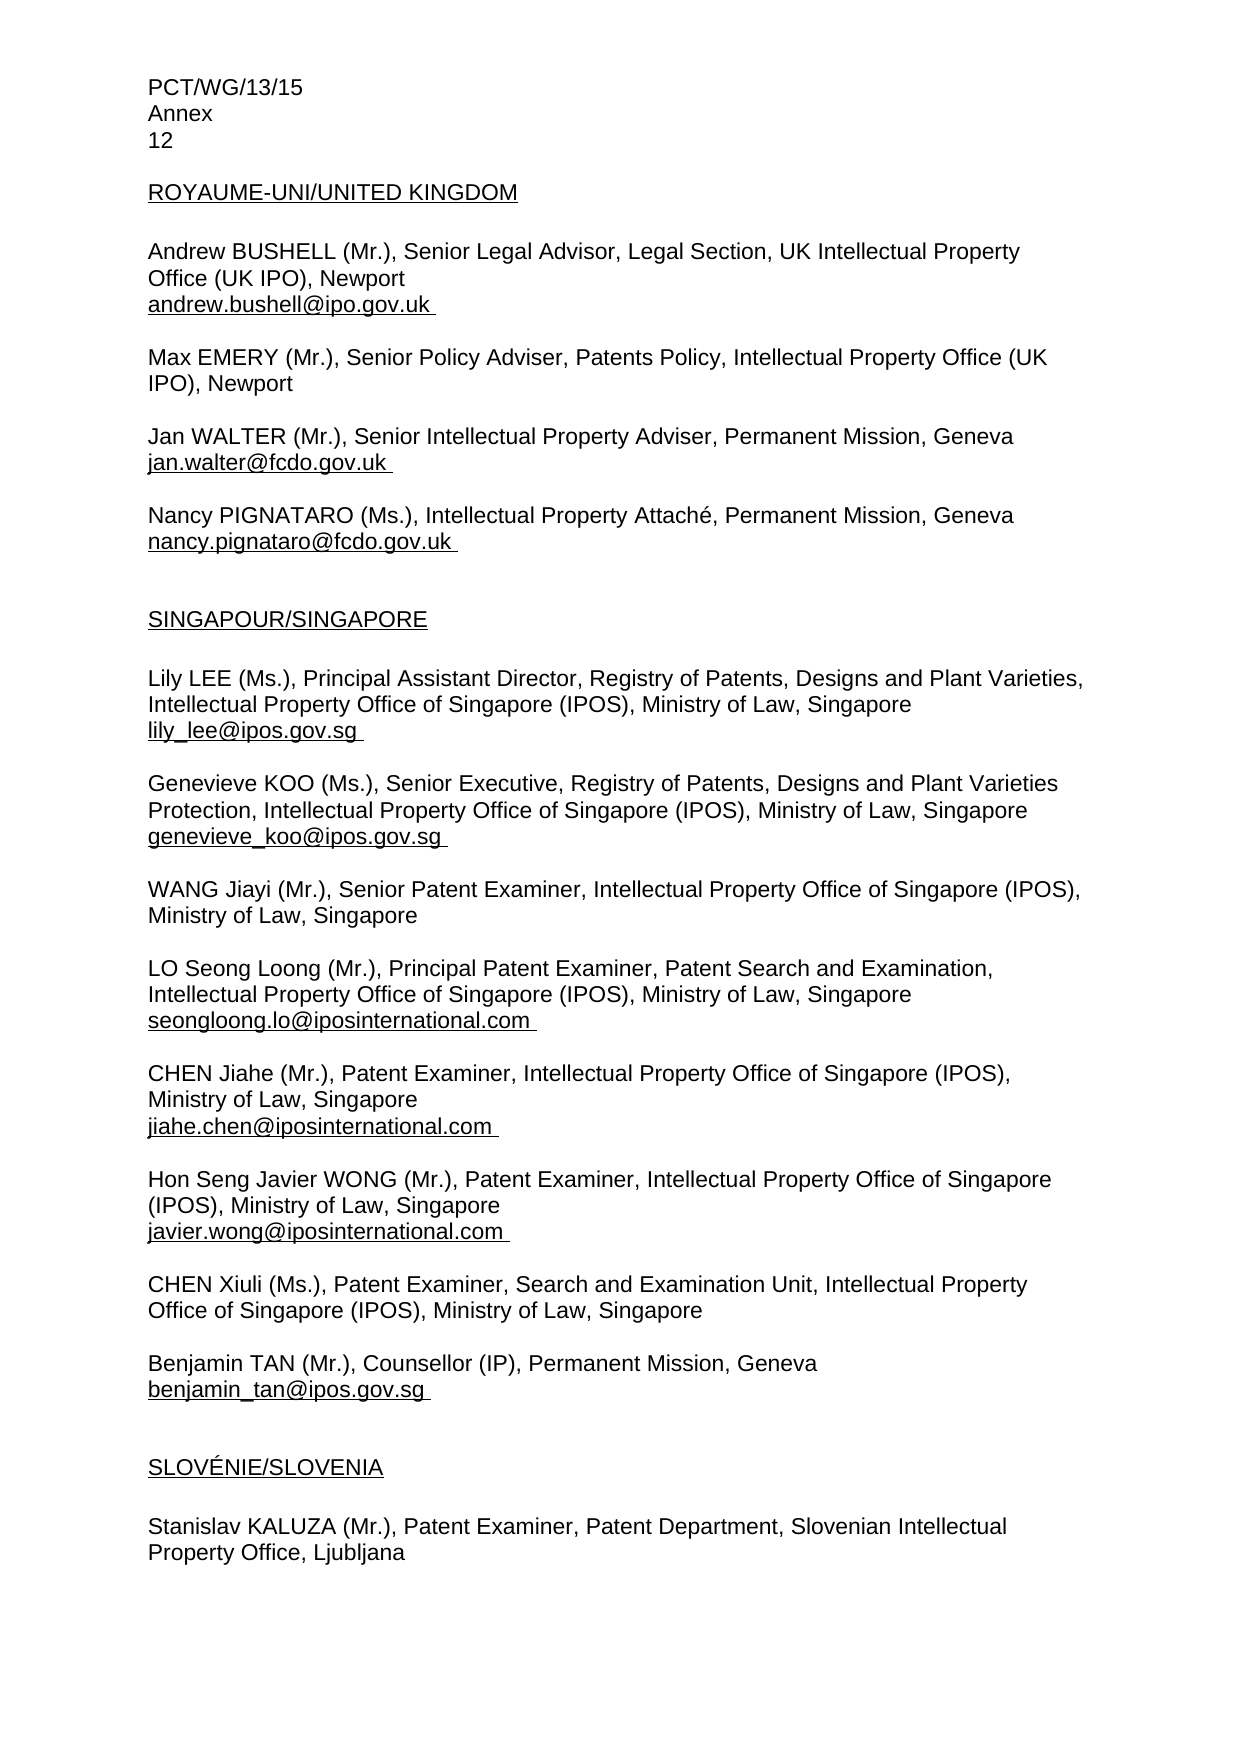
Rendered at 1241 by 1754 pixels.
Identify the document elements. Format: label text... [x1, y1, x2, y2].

text Office (UK IPO), Newport [148, 264, 1092, 291]
text Hon Seng Javier WONG (Mr.), Patent Examiner, Intellectual Property Office of Singapore (IPOS), Ministry of Law, Singapore [148, 1166, 1092, 1218]
text nancy.pignataro@fcdo.gov.uk [148, 528, 1092, 554]
text benjamin_tan@ipos.gov.sg [148, 1376, 1092, 1403]
text lily_lee@ipos.gov.sg [148, 717, 1092, 744]
text genevieve_koo@ipos.gov.sg [148, 823, 1092, 849]
text Lily LEE (Ms.), Principal Assistant Director, Registry of Patents, Designs and Plant Varieties, Intellectual Property Office of Singapore (IPOS), Ministry of Law, Singapore [148, 665, 1092, 717]
text javier.wong@iposinternational.com [148, 1218, 1092, 1244]
text CHEN Xiuli (Ms.), Patent Examiner, Search and Examination Unit, Intellectual Property Office of Singapore (IPOS), Ministry of Law, Singapore [148, 1271, 1092, 1324]
text WANG Jiayi (Mr.), Senior Patent Examiner, Intellectual Property Office of Singapore (IPOS), Ministry of Law, Singapore [148, 876, 1092, 928]
text Jan WALTER (Mr.), Senior Intellectual Property Adviser, Permanent Mission, Geneva [148, 423, 1092, 449]
text ROYAUME-UNI/UNITED KINGDOM [148, 179, 1092, 206]
text seongloong.lo@iposinternational.com [148, 1007, 1092, 1034]
text SLOVÉNIE/SLOVENIA [148, 1454, 1092, 1480]
text Stanislav KALUZA (Mr.), Patent Examiner, Patent Department, Slovenian Intellectual Property Office, Ljubljana [148, 1513, 1092, 1566]
text Benjamin TAN (Mr.), Counsellor (IP), Permanent Mission, Geneva [148, 1350, 1092, 1376]
text LO Seong Loong (Mr.), Principal Patent Examiner, Patent Search and Examination, Intellectual Property Office of Singapore (IPOS), Ministry of Law, Singapore [148, 955, 1092, 1007]
text Ministry of Law, Singapore [148, 1086, 1092, 1113]
text andrew.bushell@ipo.gov.uk [148, 291, 1092, 317]
text SINGAPOUR/SINGAPORE [148, 606, 1092, 632]
text CHEN Jiahe (Mr.), Patent Examiner, Intellectual Property Office of Singapore (IPOS), [148, 1060, 1092, 1086]
text Nancy PIGNATARO (Ms.), Intellectual Property Attaché, Permanent Mission, Geneva [148, 502, 1092, 528]
text jiahe.chen@iposinternational.com [148, 1113, 1092, 1139]
text Andrew BUSHELL (Mr.), Senior Legal Advisor, Legal Section, UK Intellectual Property [148, 238, 1092, 264]
text Genevieve KOO (Ms.), Senior Executive, Registry of Patents, Designs and Plant Varieties Protection, Intellectual Property Office of Singapore (IPOS), Ministry of Law, Singapore [148, 770, 1092, 823]
text Max EMERY (Mr.), Senior Policy Adviser, Patents Policy, Intellectual Property Office (UK IPO), Newport [148, 344, 1092, 396]
text jan.walter@fcdo.gov.uk [148, 449, 1092, 475]
